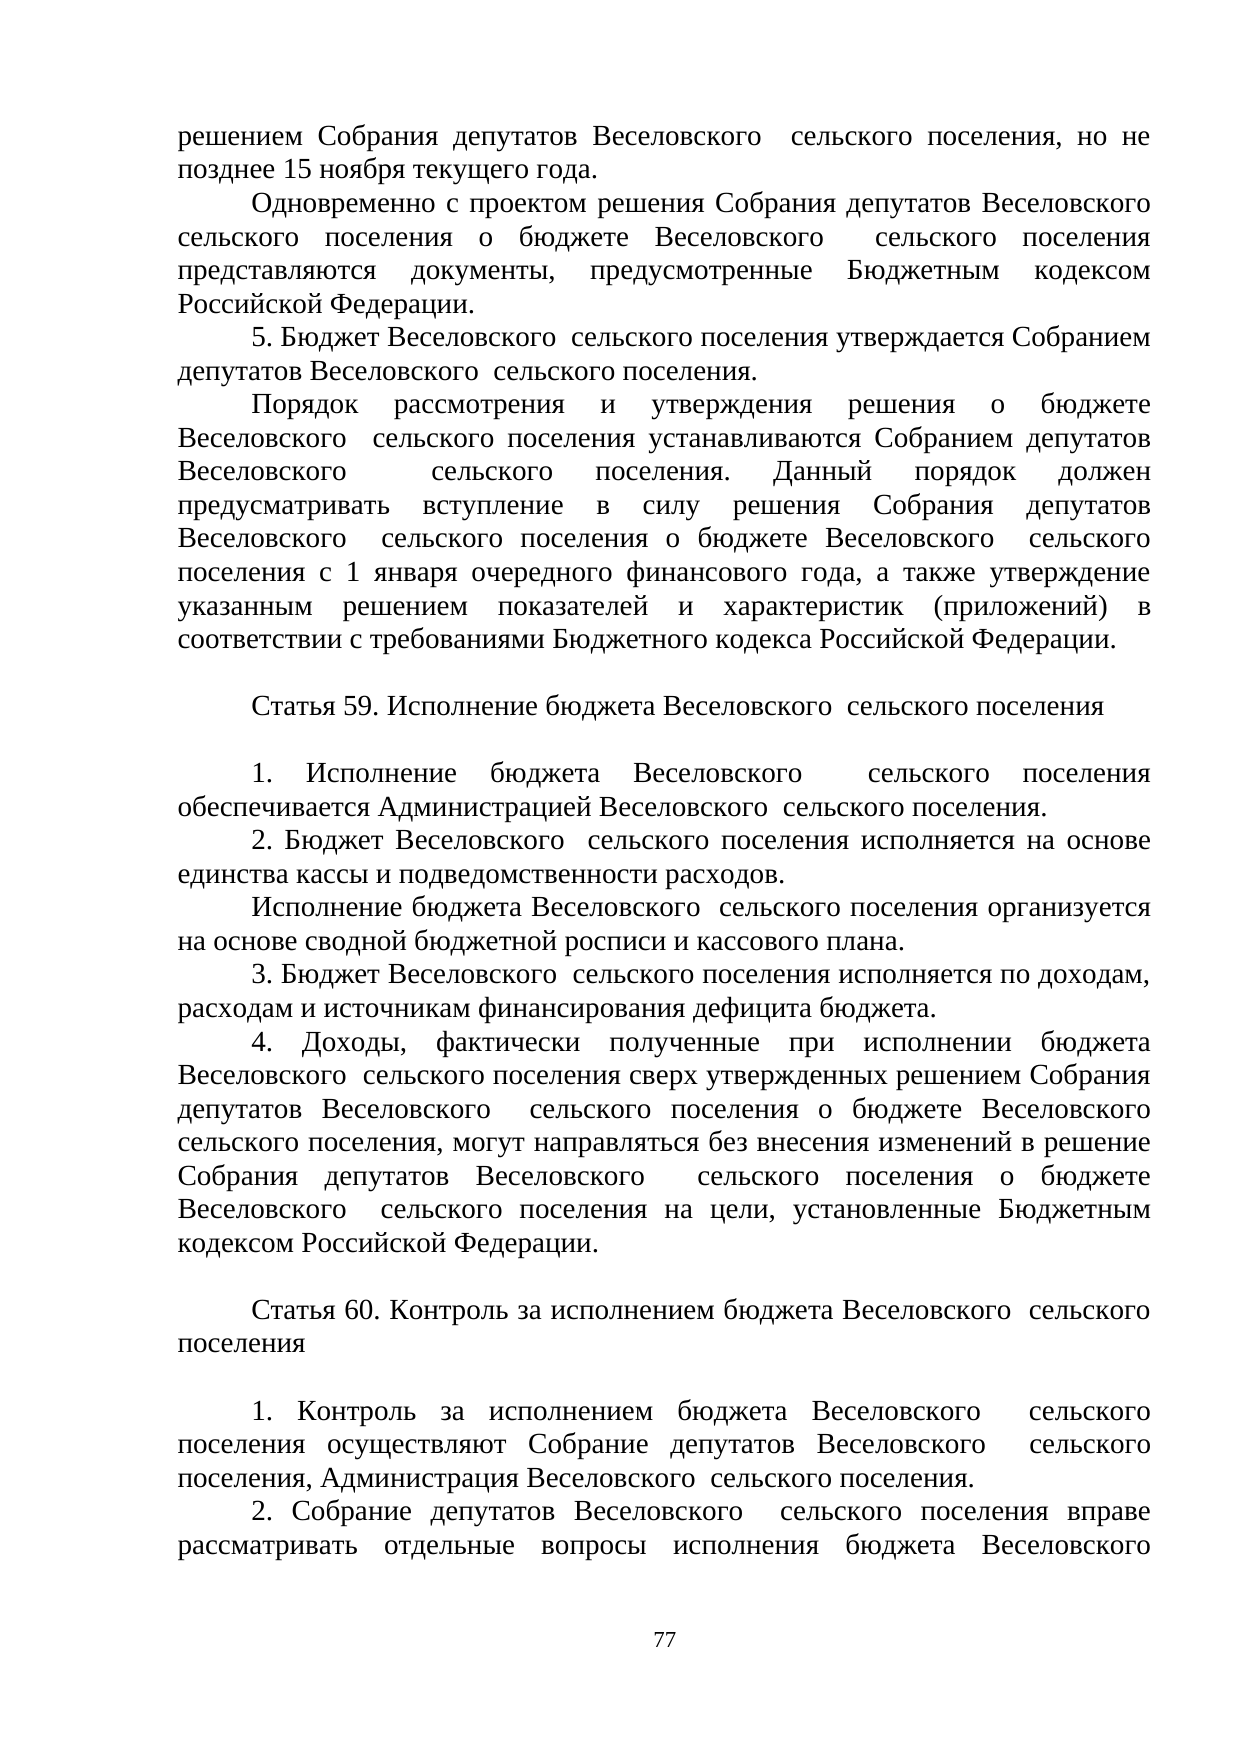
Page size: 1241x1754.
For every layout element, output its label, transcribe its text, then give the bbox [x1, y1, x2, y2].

text 1. Исполнение бюджета Веселовского сельского поселения обеспечивается Администрацией Веселовского сельского поселения. [177, 755, 1152, 822]
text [177, 118, 1152, 185]
text Статья 59. Исполнение бюджета Веселовского сельского поселения [177, 688, 1152, 722]
text Исполнение бюджета Веселовского сельского поселения организуется на основе сводной бюджетной росписи и кассового плана. [177, 889, 1152, 957]
text Одновременно с проектом решения Собрания депутатов Веселовского сельского поселения о бюджете Веселовского сельского поселения представляются документы, предусмотренные Бюджетным кодексом Российской Федерации. [177, 185, 1152, 319]
text Статья 60. Контроль за исполнением бюджета Веселовского сельского поселения [177, 1292, 1152, 1359]
text 3. Бюджет Веселовского сельского поселения исполняется по доходам, расходам и источникам финансирования дефицита бюджета. [177, 957, 1152, 1024]
text Порядок рассмотрения и утверждения решения о бюджете Веселовского сельского поселения устанавливаются Собранием депутатов Веселовского сельского поселения. Данный порядок должен предусматривать вступление в силу решения Собрания депутатов Веселовского сельского поселения о бюджете Веселовского сельского поселения с 1 января очередного финансового года, а также утверждение указанным решением показателей и характеристик (приложений) в соответствии с требованиями Бюджетного кодекса Российской Федерации. [177, 386, 1152, 655]
text 4. Доходы, фактически полученные при исполнении бюджета Веселовского сельского поселения сверх утвержденных решением Собрания депутатов Веселовского сельского поселения о бюджете Веселовского сельского поселения, могут направляться без внесения изменений в решение Собрания депутатов Веселовского сельского поселения о бюджете Веселовского сельского поселения на цели, установленные Бюджетным кодексом Российской Федерации. [177, 1024, 1152, 1258]
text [177, 1493, 1152, 1560]
text 5. Бюджет Веселовского сельского поселения утверждается Собранием депутатов Веселовского сельского поселения. [177, 319, 1152, 386]
text 2. Бюджет Веселовского сельского поселения исполняется на основе единства кассы и подведомственности расходов. [177, 822, 1152, 889]
text 1. Контроль за исполнением бюджета Веселовского сельского поселения осуществляют Собрание депутатов Веселовского сельского поселения, Администрация Веселовского сельского поселения. [177, 1393, 1152, 1493]
